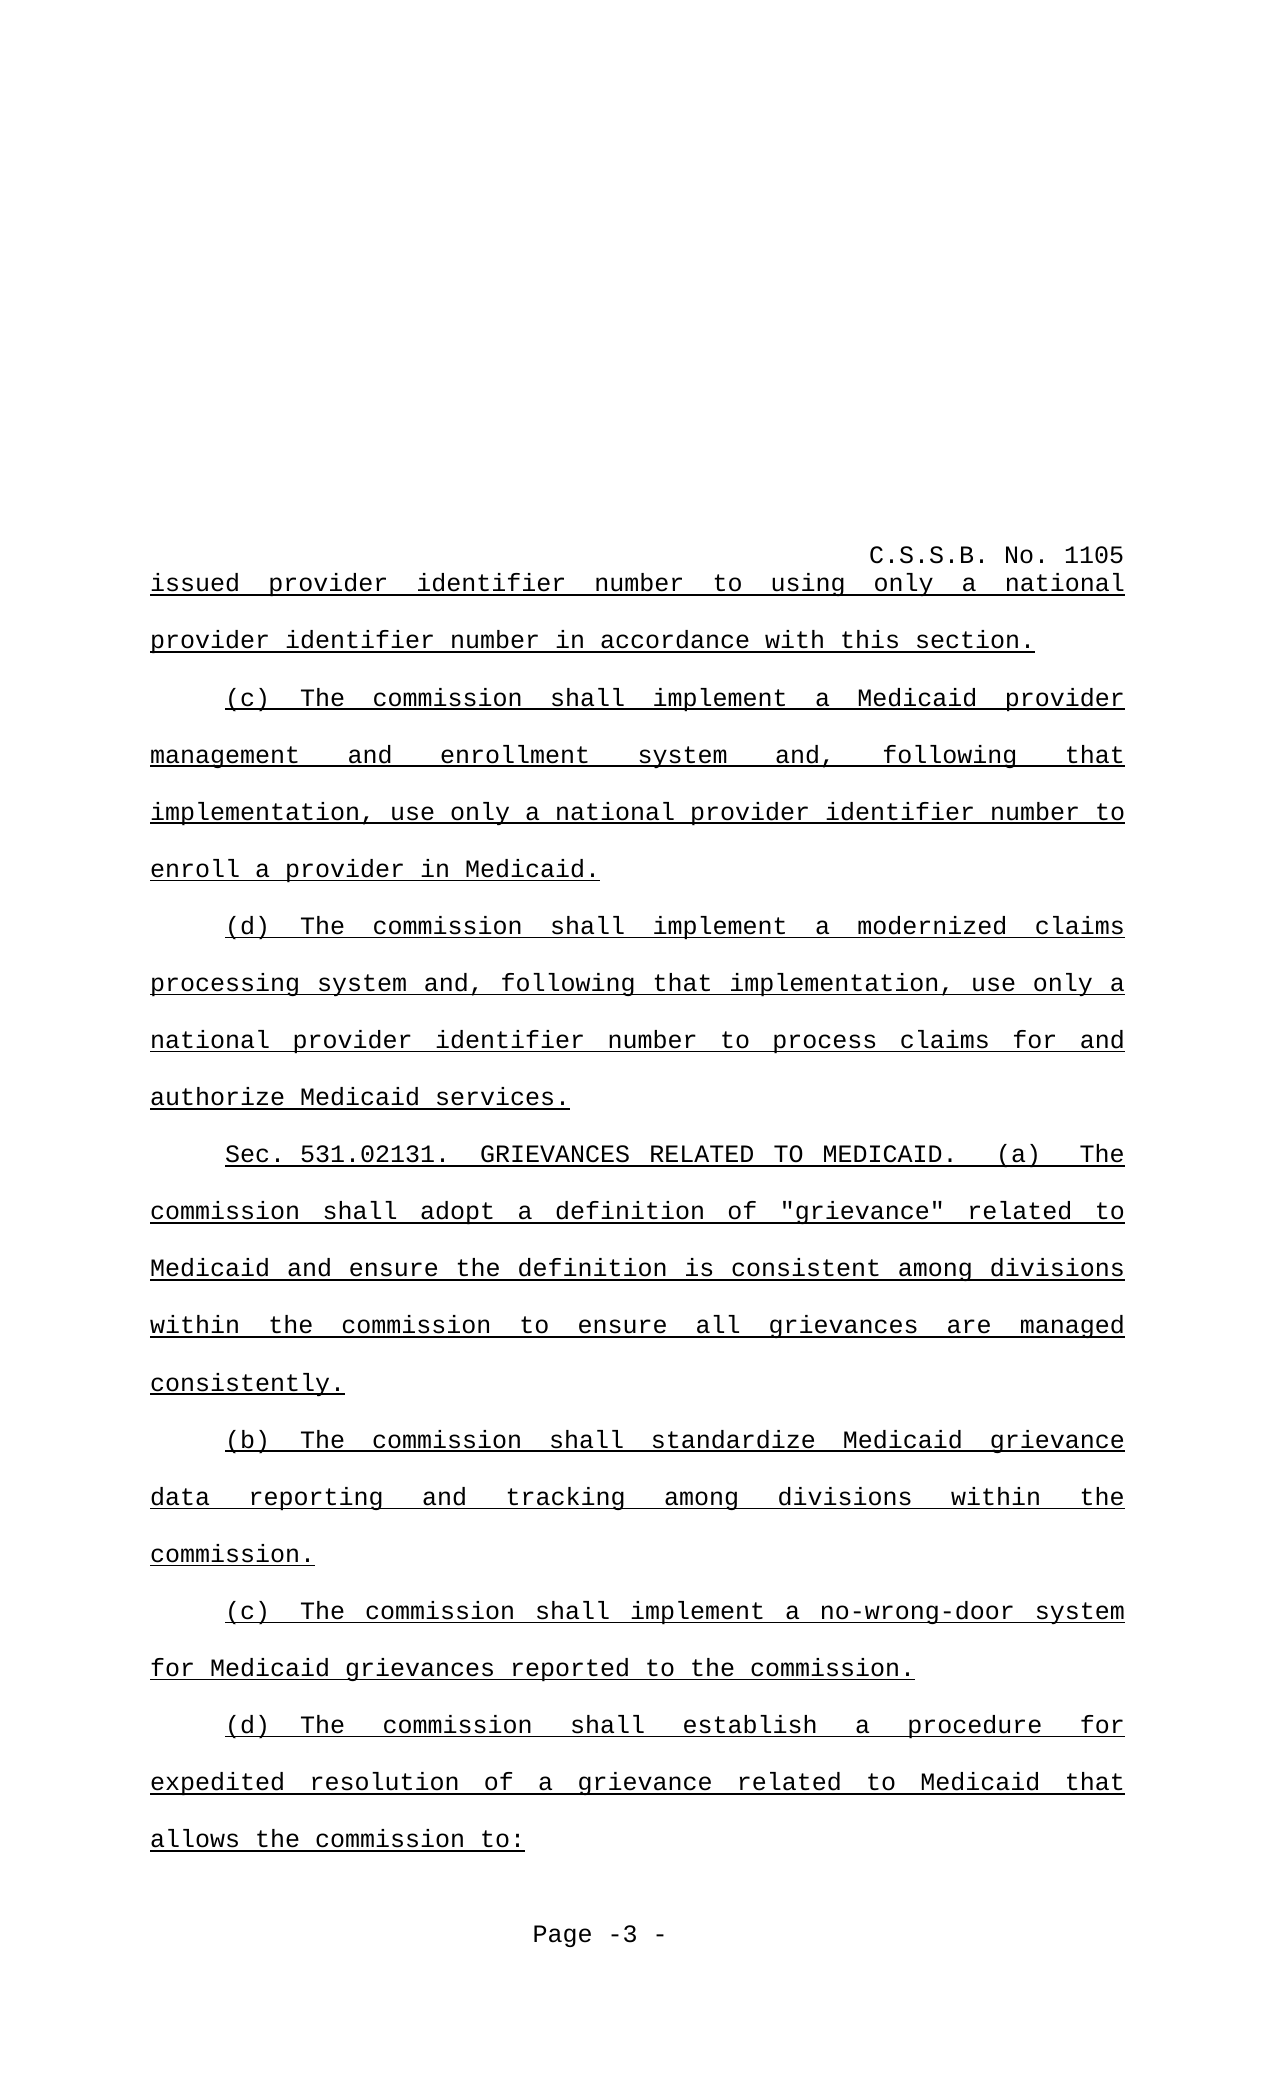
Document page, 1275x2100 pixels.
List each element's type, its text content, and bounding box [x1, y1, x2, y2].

text (d) The commission shall establish a procedure for expedited resolution of a grievance related to Medicaid that allows the commission to: [150, 1795, 1125, 1855]
text (c) The commission shall implement a Medicaid provider management and enrollment system and, following that implementation, use only a national provider identifier number to enroll a provider in Medicaid. [150, 767, 1125, 822]
text (d) The commission shall implement a modernized claims processing system and, following that implementation, use only a national provider identifier number to process claims for and authorize Medicaid services. [150, 913, 1125, 994]
text (b) The commission shall standardize Medicaid grievance data reporting and tracking among divisions within the commission. [150, 1509, 1125, 1570]
text (d) The commission shall establish a procedure for expedited resolution of a grievance related to Medicaid that allows the commission to: [150, 1712, 1125, 1793]
text Sec. 531.02131. GRIEVANCES RELATED TO MEDICAID. (a) The commission shall adopt a definition of "grievance" related to Medicaid and ensure the definition is consistent among divisions within the commission to ensure all grievances are managed consistently. [150, 1142, 1125, 1222]
text (c) The commission shall implement a Medicaid provider management and enrollment system and, following that implementation, use only a national provider identifier number to enroll a provider in Medicaid. [150, 685, 1125, 765]
text (c) The commission shall implement a no-wrong-door system for Medicaid grievances reported to the commission. [150, 1598, 1125, 1684]
text (b) The commission shall standardize Medicaid grievance data reporting and tracking among divisions within the commission. [150, 1427, 1125, 1508]
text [150, 571, 1125, 594]
text Sec. 531.02131. GRIEVANCES RELATED TO MEDICAID. (a) The commission shall adopt a definition of "grievance" related to Medicaid and ensure the definition is consistent among divisions within the commission to ensure all grievances are managed consistently. [150, 1224, 1125, 1279]
text Sec. 531.02131. GRIEVANCES RELATED TO MEDICAID. (a) The commission shall adopt a definition of "grievance" related to Medicaid and ensure the definition is consistent among divisions within the commission to ensure all grievances are managed consistently. [150, 1281, 1125, 1336]
text (d) The commission shall implement a modernized claims processing system and, following that implementation, use only a national provider identifier number to process claims for and authorize Medicaid services. [150, 995, 1125, 1051]
text (c) The commission shall implement a Medicaid provider management and enrollment system and, following that implementation, use only a national provider identifier number to enroll a provider in Medicaid. [150, 824, 1125, 885]
text Sec. 531.02131. GRIEVANCES RELATED TO MEDICAID. (a) The commission shall adopt a definition of "grievance" related to Medicaid and ensure the definition is consistent among divisions within the commission to ensure all grievances are managed consistently. [150, 1338, 1125, 1398]
text (d) The commission shall implement a modernized claims processing system and, following that implementation, use only a national provider identifier number to process claims for and authorize Medicaid services. [150, 1052, 1125, 1113]
